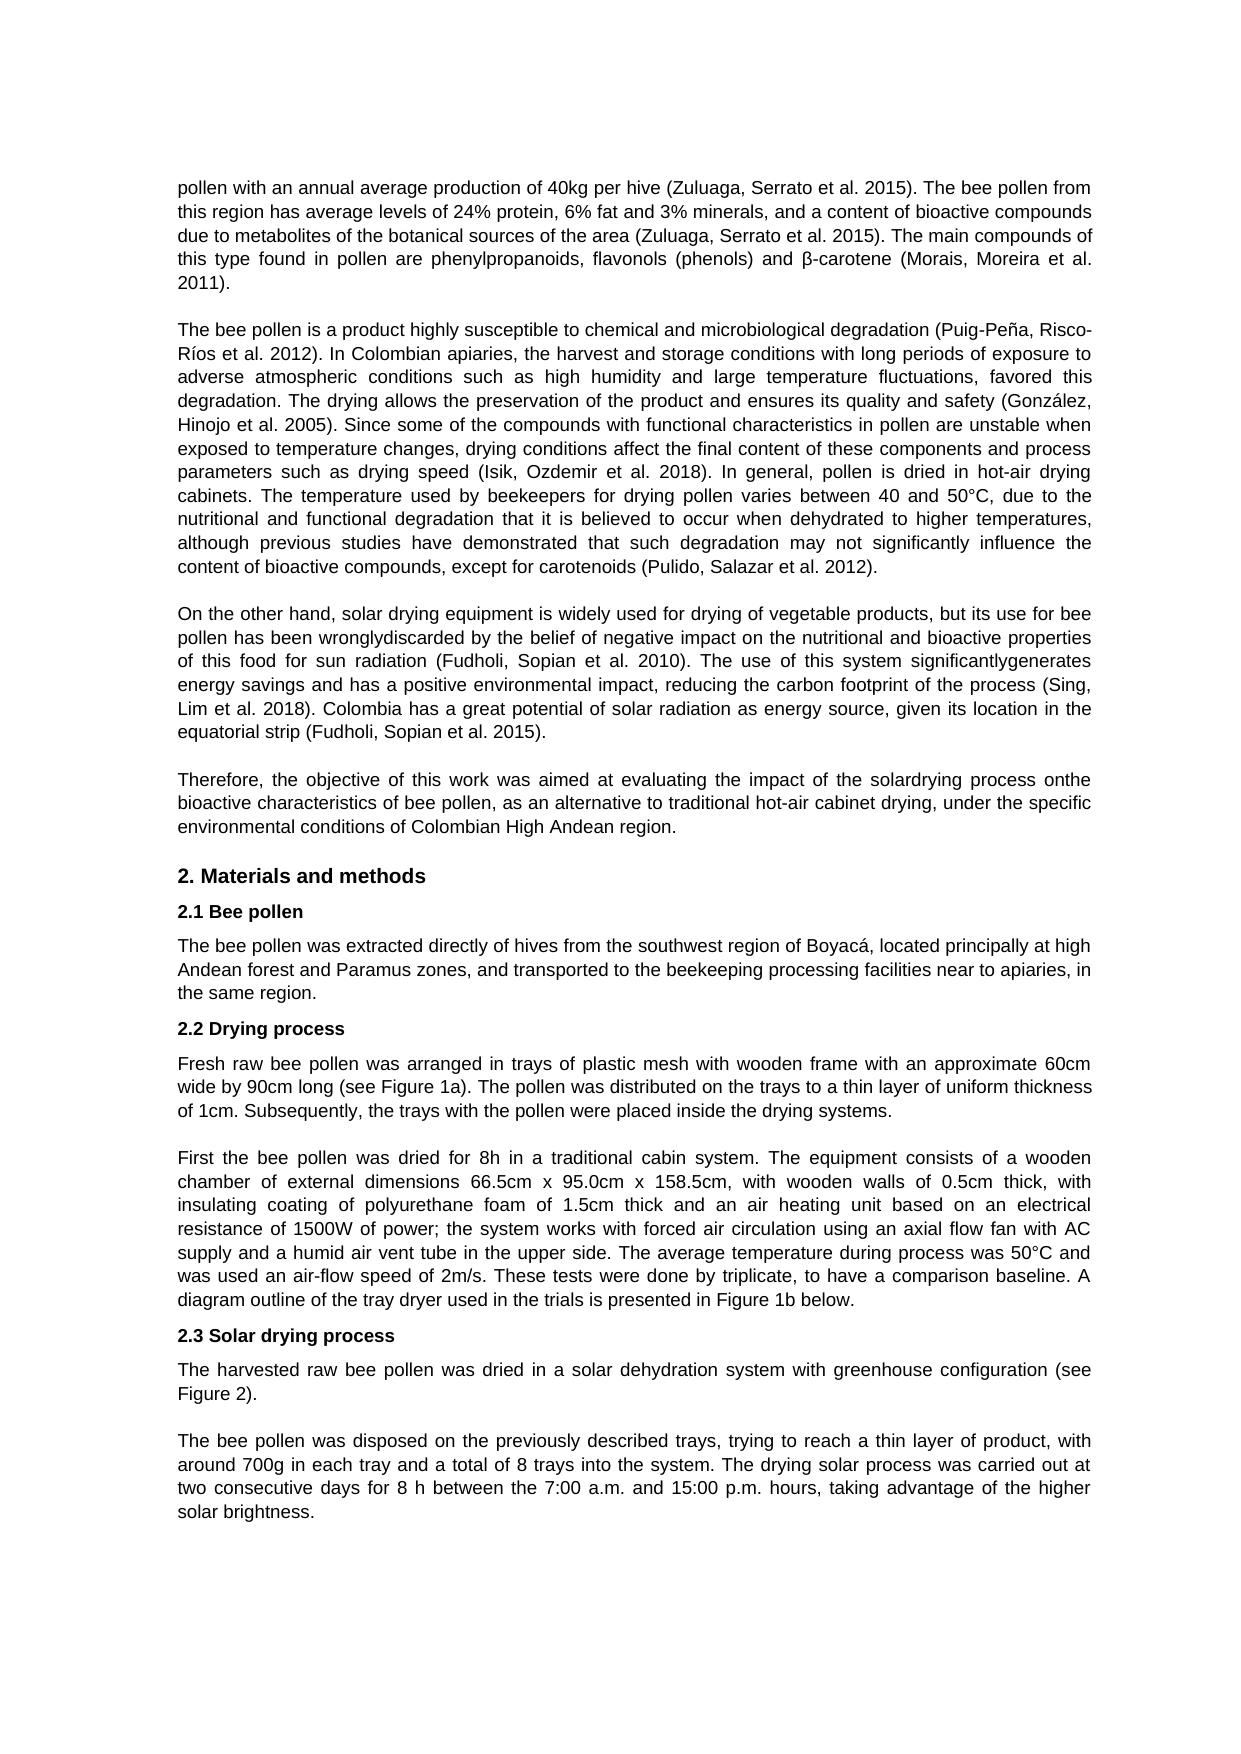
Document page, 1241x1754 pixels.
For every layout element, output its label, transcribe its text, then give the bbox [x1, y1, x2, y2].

subtitle Bee pollen [177, 901, 1092, 922]
subtitle Solar drying process [177, 1325, 1092, 1346]
text Therefore, the objective of this work was aimed at evaluating the impact of the solardrying process onthe bioactive characteristics of bee pollen, as an alternative to traditional hot-air cabinet drying, under the specific environmental conditions of Colombian High Andean region. [177, 768, 1092, 837]
text The bee pollen is a product highly susceptible to chemical and microbiological degradation (Puig-Peña, Risco-Ríos et al. 2012). In Colombian apiaries, the harvest and storage conditions with long periods of exposure to adverse atmospheric conditions such as high humidity and large temperature fluctuations, favored this degradation. The drying allows the preservation of the product and ensures its quality and safety (González, Hinojo et al. 2005). Since some of the compounds with functional characteristics in pollen are unstable when exposed to temperature changes, drying conditions affect the final content of these components and process parameters such as drying speed (Isik, Ozdemir et al. 2018). In general, pollen is dried in hot-air drying cabinets. The temperature used by beekeepers for drying pollen varies between 40 and 50°C, due to the nutritional and functional degradation that it is believed to occur when dehydrated to higher temperatures, although previous studies have demonstrated that such degradation may not significantly influence the content of bioactive compounds, except for carotenoids (Pulido, Salazar et al. 2012). [177, 319, 1092, 577]
text The bee pollen was disposed on the previously described trays, trying to reach a thin layer of product, with around 700g in each tray and a total of 8 trays into the system. The drying solar process was carried out at two consecutive days for 8 h between the 7:00 a.m. and 15:00 p.m. hours, taking advantage of the higher solar brightness. [177, 1430, 1092, 1522]
text The harvested raw bee pollen was dried in a solar dehydration system with greenhouse configuration (see Figure 2). [177, 1359, 1092, 1404]
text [177, 177, 1092, 293]
text First the bee pollen was dried for 8h in a traditional cabin system. The equipment consists of a wooden chamber of external dimensions 66.5cm x 95.0cm x 158.5cm, with wooden walls of 0.5cm thick, with insulating coating of polyurethane foam of 1.5cm thick and an air heating unit based on an electrical resistance of 1500W of power; the system works with forced air circulation using an axial flow fan with AC supply and a humid air vent tube in the upper side. The average temperature during process was 50°C and was used an air-flow speed of 2m/s. These tests were done by triplicate, to have a comparison baseline. A diagram outline of the tray dryer used in the trials is presented in Figure 1b below. [177, 1147, 1092, 1310]
subtitle Drying process [177, 1018, 1092, 1040]
subtitle Materials and methods [177, 864, 1092, 888]
text The bee pollen was extracted directly of hives from the southwest region of Boyacá, located principally at high Andean forest and Paramus zones, and transported to the beekeeping processing facilities near to apiaries, in the same region. [177, 935, 1092, 1004]
text Fresh raw bee pollen was arranged in trays of plastic mesh with wooden frame with an approximate 60cm wide by 90cm long (see Figure 1a). The pollen was distributed on the trays to a thin layer of uniform thickness of 1cm. Subsequently, the trays with the pollen were placed inside the drying systems. [177, 1052, 1092, 1121]
text On the other hand, solar drying equipment is widely used for drying of vegetable products, but its use for bee pollen has been wronglydiscarded by the belief of negative impact on the nutritional and bioactive properties of this food for sun radiation (Fudholi, Sopian et al. 2010). The use of this system significantlygenerates energy savings and has a positive environmental impact, reducing the carbon footprint of the process (Sing, Lim et al. 2018). Colombia has a great potential of solar radiation as energy source, given its location in the equatorial strip (Fudholi, Sopian et al. 2015). [177, 603, 1092, 743]
